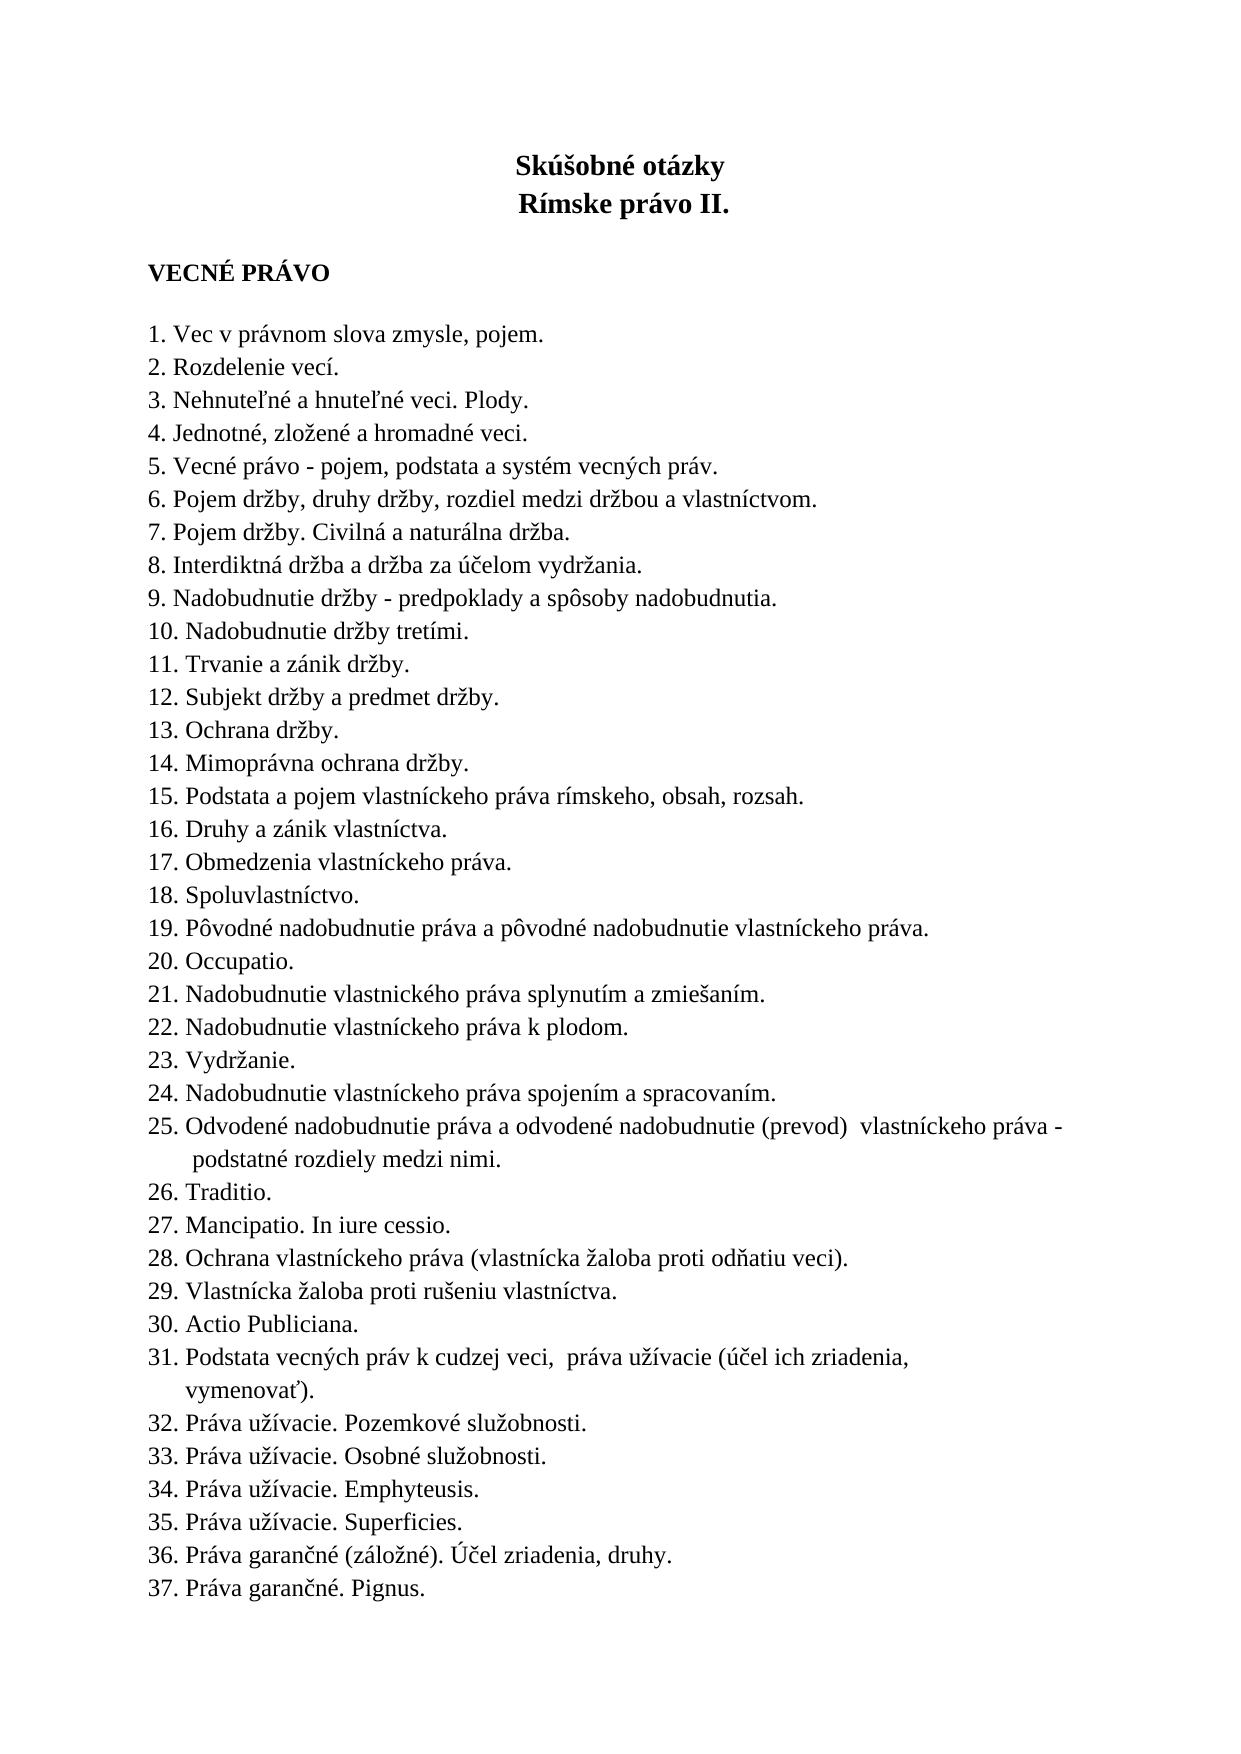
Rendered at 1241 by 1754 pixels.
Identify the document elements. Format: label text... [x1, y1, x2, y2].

text 36. Práva garančné (záložné). Účel zriadenia, druhy. [148, 1540, 1093, 1569]
text 16. Druhy a zánik vlastníctva. [148, 814, 1093, 843]
text vymenovať). [148, 1375, 1093, 1404]
text 11. Trvanie a zánik držby. [148, 649, 1093, 678]
text 26. Traditio. [148, 1177, 1093, 1206]
text 24. Nadobudnutie vlastníckeho práva spojením a spracovaním. [148, 1078, 1093, 1107]
text 29. Vlastnícka žaloba proti rušeniu vlastníctva. [148, 1276, 1093, 1305]
text 21. Nadobudnutie vlastnického práva splynutím a zmiešaním. [148, 979, 1093, 1008]
text 19. Pôvodné nadobudnutie práva a pôvodné nadobudnutie vlastníckeho práva. [148, 913, 1093, 942]
text 10. Nadobudnutie držby tretími. [148, 616, 1093, 644]
text 2. Rozdelenie vecí. [148, 352, 1093, 380]
text 33. Práva užívacie. Osobné služobnosti. [148, 1441, 1093, 1470]
text 8. Interdiktná držba a držba za účelom vydržania. [148, 550, 1093, 578]
text 32. Práva užívacie. Pozemkové služobnosti. [148, 1408, 1093, 1437]
text 34. Práva užívacie. Emphyteusis. [148, 1474, 1093, 1503]
text 17. Obmedzenia vlastníckeho práva. [148, 847, 1093, 876]
text Rímske právo II. [148, 186, 1093, 220]
text 12. Subjekt držby a predmet držby. [148, 682, 1093, 711]
text 13. Ochrana držby. [148, 715, 1093, 744]
text 30. Actio Publiciana. [148, 1309, 1093, 1338]
text 9. Nadobudnutie držby - predpoklady a spôsoby nadobudnutia. [148, 583, 1093, 612]
text 3. Nehnuteľné a hnuteľné veci. Plody. [148, 385, 1093, 413]
text 18. Spoluvlastníctvo. [148, 880, 1093, 909]
text 5. Vecné právo - pojem, podstata a systém vecných práv. [148, 451, 1093, 479]
text 6. Pojem držby, druhy držby, rozdiel medzi držbou a vlastníctvom. [148, 484, 1093, 512]
text 27. Mancipatio. In iure cessio. [148, 1210, 1093, 1239]
text 35. Práva užívacie. Superficies. [148, 1507, 1093, 1536]
text 7. Pojem držby. Civilná a naturálna držba. [148, 517, 1093, 546]
text 14. Mimoprávna ochrana držby. [148, 748, 1093, 777]
text 31. Podstata vecných práv k cudzej veci, práva užívacie (účel ich zriadenia, [148, 1342, 1093, 1371]
text 23. Vydržanie. [148, 1045, 1093, 1074]
text 4. Jednotné, zložené a hromadné veci. [148, 418, 1093, 446]
text Skúšobné otázky [148, 148, 1093, 181]
text 22. Nadobudnutie vlastníckeho práva k plodom. [148, 1012, 1093, 1041]
text 28. Ochrana vlastníckeho práva (vlastnícka žaloba proti odňatiu veci). [148, 1243, 1093, 1272]
text VECNÉ PRÁVO [148, 258, 1093, 286]
text 37. Práva garančné. Pignus. [148, 1573, 1093, 1602]
text 1. Vec v právnom slova zmysle, pojem. [148, 319, 1093, 347]
text 20. Occupatio. [148, 946, 1093, 975]
text 25. Odvodené nadobudnutie práva a odvodené nadobudnutie (prevod) vlastníckeho práva - podstatné rozdiely medzi nimi. [148, 1111, 1093, 1173]
text 15. Podstata a pojem vlastníckeho práva rímskeho, obsah, rozsah. [148, 781, 1093, 810]
